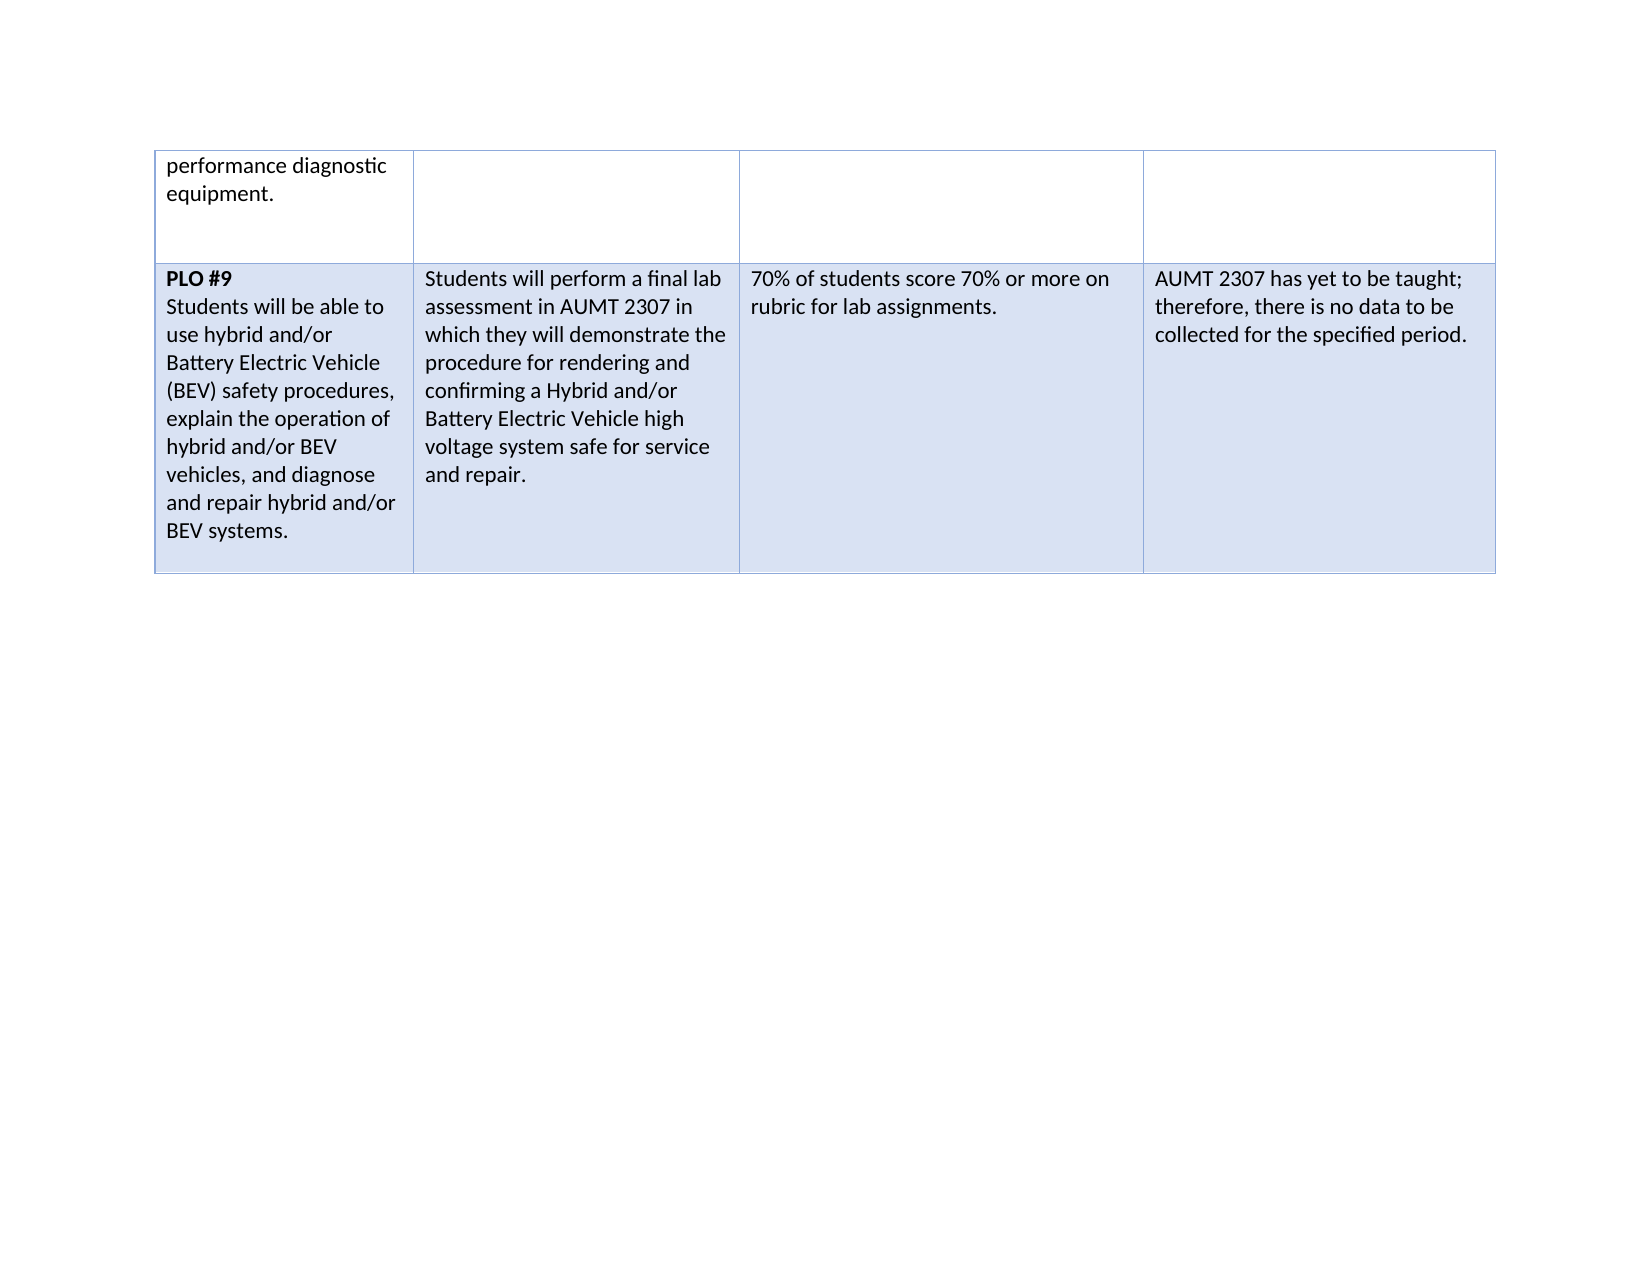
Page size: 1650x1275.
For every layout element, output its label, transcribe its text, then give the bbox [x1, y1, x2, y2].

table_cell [414, 151, 739, 263]
table_cell AUMT 2307 has yet to be taught; therefore, there is no data to be collected for the specified period. [1144, 264, 1495, 572]
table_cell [1144, 151, 1495, 263]
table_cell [740, 151, 1143, 263]
table_cell Students will perform a final lab assessment in AUMT 2307 in which they will demonstrate the procedure for rendering and confirming a Hybrid and/or Battery Electric Vehicle high voltage system safe for service and repair. [414, 264, 739, 572]
table_cell 70% of students score 70% or more on rubric for lab assignments. [740, 264, 1143, 572]
table_cell PLO #9 Students will be able to use hybrid and/or Battery Electric Vehicle (BEV) safety procedures, explain the operation of hybrid and/or BEV vehicles, and diagnose and repair hybrid and/or BEV systems. [156, 264, 413, 572]
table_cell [156, 151, 413, 263]
